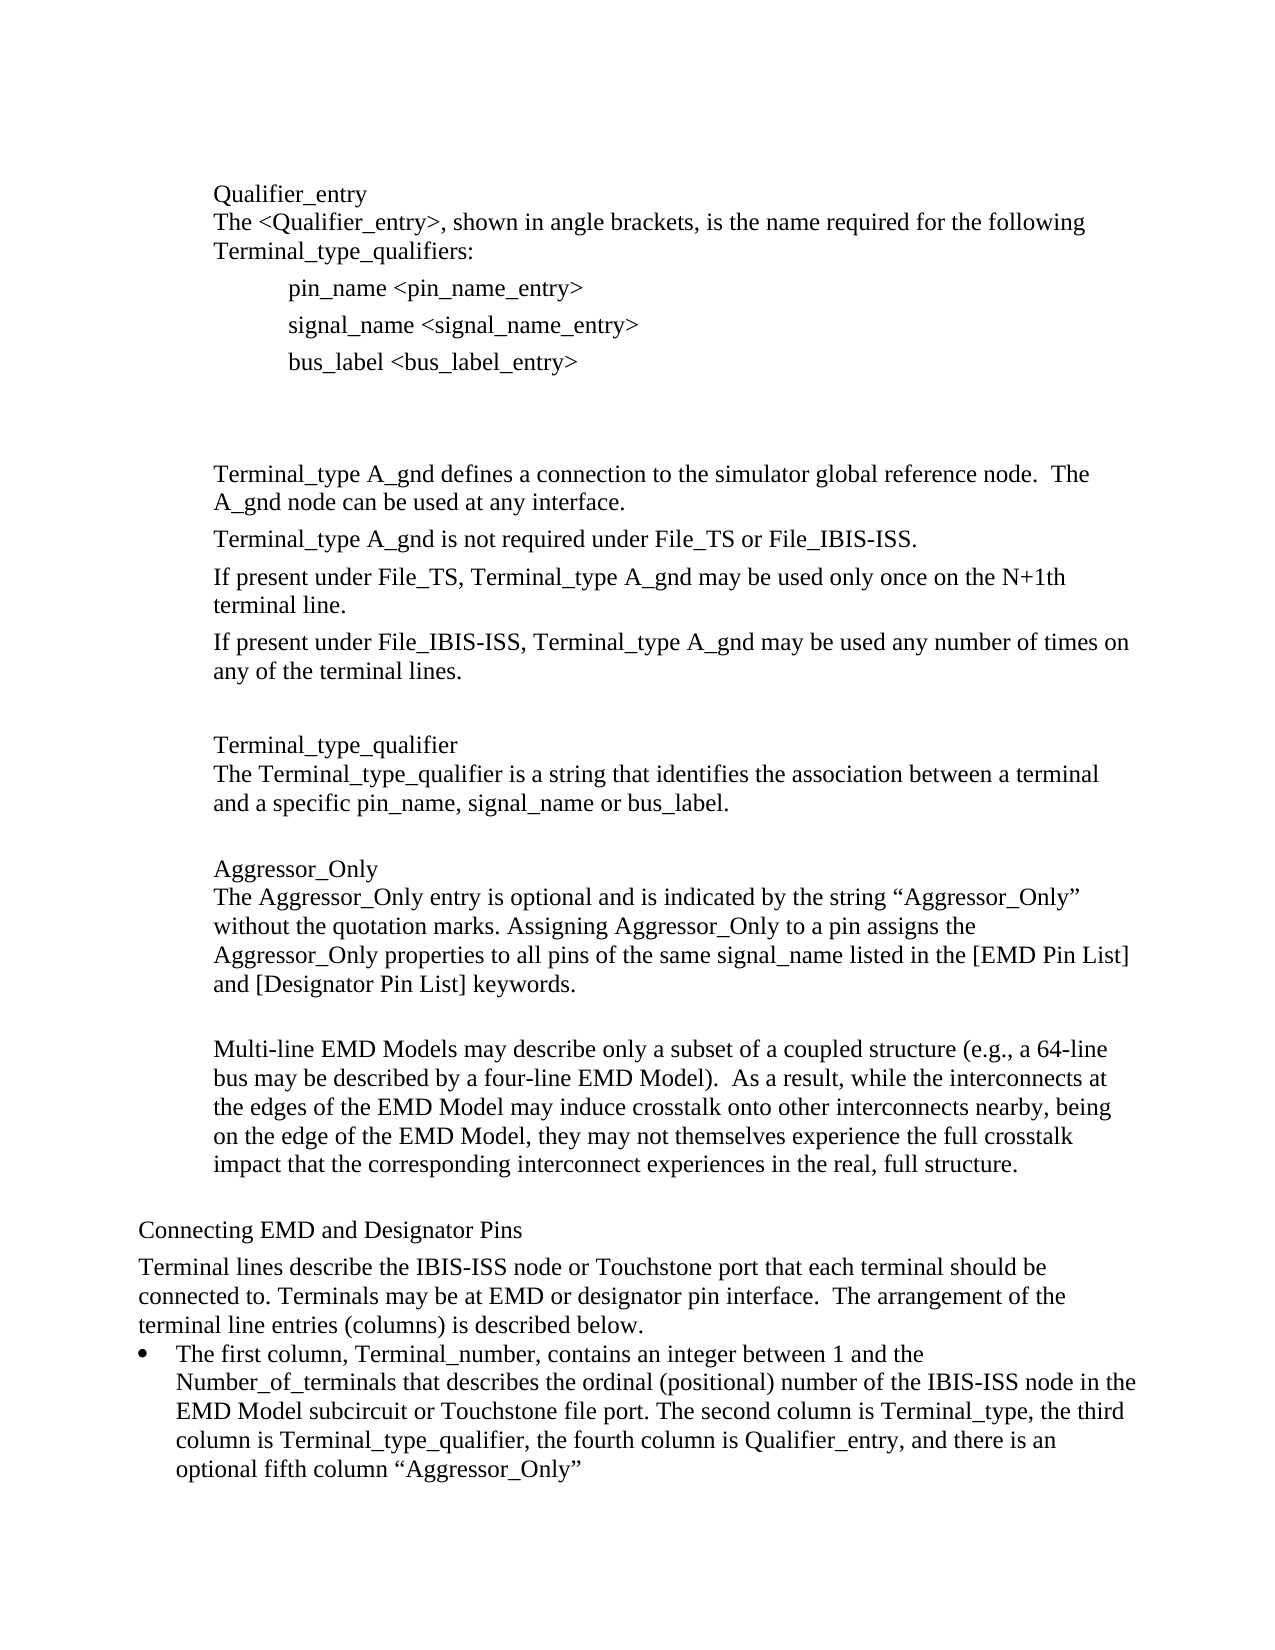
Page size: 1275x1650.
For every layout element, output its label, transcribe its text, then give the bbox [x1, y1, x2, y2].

text Connecting EMD and Designator Pins [138, 1215, 1137, 1244]
text pin_name <pin_name_entry> [288, 273, 1137, 302]
list The first column, Terminal_number, contains an integer between 1 and the Number_of_terminals that describes the ordinal (positional) number of the IBIS-ISS node in the EMD Model subcircuit or Touchstone file port. The second column is Terminal_type, the third column is Terminal_type_qualifier, the fourth column is Qualifier_entry, and there is an optional fifth column “Aggressor_Only” [138, 1339, 1137, 1482]
text Aggressor_Only The Aggressor_Only entry is optional and is indicated by the string “Aggressor_Only” without the quotation marks. Assigning Aggressor_Only to a pin assigns the Aggressor_Only properties to all pins of the same signal_name listed in the [EMD Pin List] and [Designator Pin List] keywords. [213, 854, 1137, 997]
text Multi-line EMD Models may describe only a subset of a coupled structure (e.g., a 64-line bus may be described by a four-line EMD Model). As a result, while the interconnects at the edges of the EMD Model may induce crosstalk onto other interconnects nearby, being on the edge of the EMD Model, they may not themselves experience the full crosstalk impact that the corresponding interconnect experiences in the real, full structure. [213, 1006, 1137, 1178]
text Qualifier_entry The <Qualifier_entry>, shown in angle brackets, is the name required for the following Terminal_type_qualifiers: [213, 179, 1137, 265]
text bus_label <bus_label_entry> [288, 347, 1137, 376]
text Terminal_type A_gnd defines a connection to the simulator global reference node. The A_gnd node can be used at any interface. [213, 459, 1137, 516]
text signal_name <signal_name_entry> [288, 310, 1137, 339]
text Terminal lines describe the IBIS-ISS node or Touchstone port that each terminal should be connected to. Terminals may be at EMD or designator pin interface. The arrangement of the terminal line entries (columns) is described below. [138, 1252, 1137, 1339]
text If present under File_TS, Terminal_type A_gnd may be used only once on the N+1th terminal line. [213, 562, 1137, 619]
text Terminal_type_qualifier The Terminal_type_qualifier is a string that identifies the association between a terminal and a specific pin_name, signal_name or bus_label. [213, 730, 1137, 817]
text Terminal_type A_gnd is not required under File_TS or File_IBIS-ISS. [213, 524, 1137, 553]
text If present under File_IBIS-ISS, Terminal_type A_gnd may be used any number of times on any of the terminal lines. [213, 627, 1137, 685]
